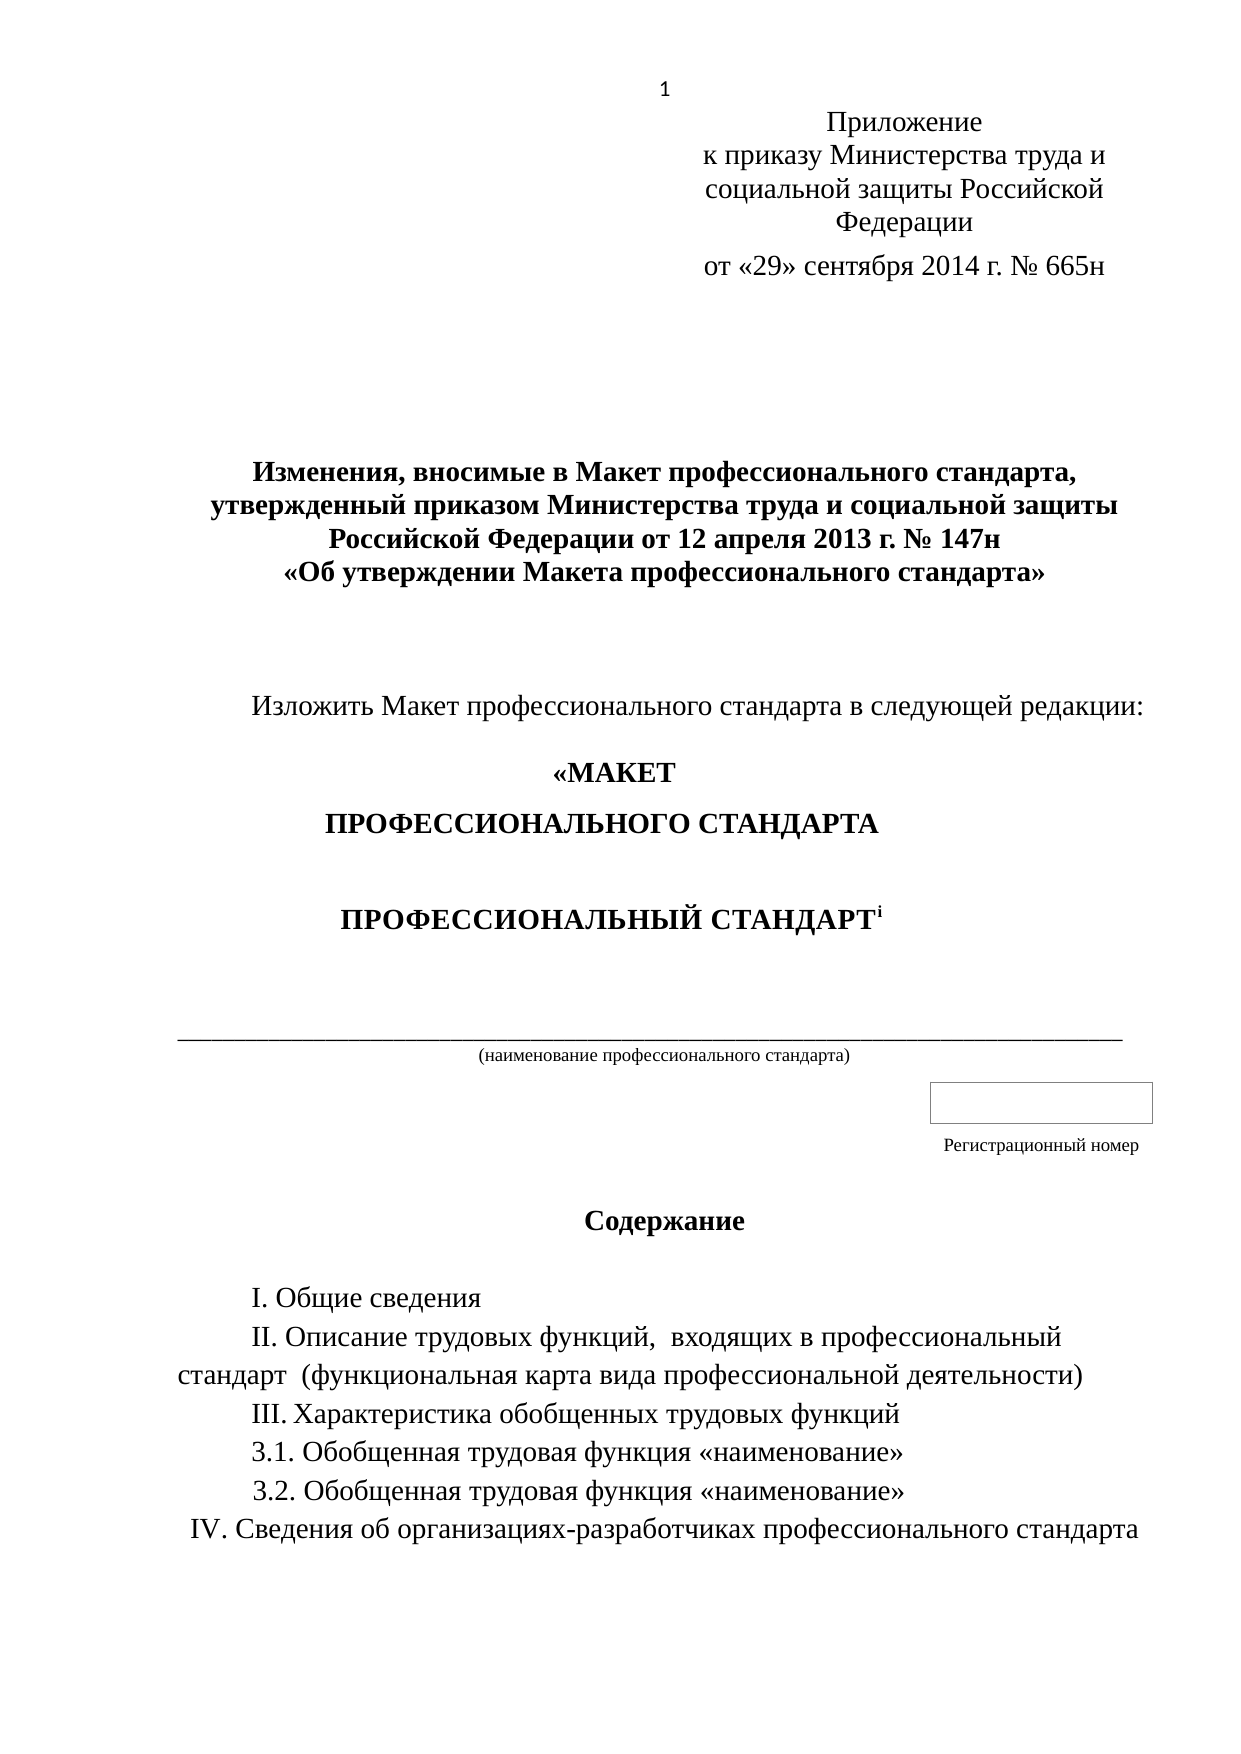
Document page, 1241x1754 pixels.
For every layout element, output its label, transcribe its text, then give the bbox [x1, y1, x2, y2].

text ПРОФЕССИОНАЛЬНОГО СТАНДАРТА [325, 806, 1152, 839]
title ПРОФЕССИОНАЛЬНЫЙ СТАНДАРТ [177, 902, 1063, 935]
text «Об утверждении Макета профессионального стандарта» [177, 554, 1152, 588]
text 3.1. Обобщенная трудовая функция «наименование» [177, 1434, 1152, 1468]
text «МАКЕТ [398, 756, 1152, 789]
text II. Описание трудовых функций, входящих в профессиональный стандарт (функциональная карта вида профессиональной деятельности) [177, 1319, 1152, 1391]
text Изменения, вносимые в Макет профессионального стандарта, утвержденный приказом Министерства труда и социальной защиты Российской Федерации от 12 апреля 2013 г. № 147н [177, 454, 1152, 554]
text I. Общие сведения [177, 1280, 1152, 1314]
text (наименование профессионального стандарта) [177, 1044, 1152, 1066]
text Изложить Макет профессионального стандарта в следующей редакции: [177, 688, 1152, 722]
text ___________________________________________________________________________________ [177, 1016, 1152, 1044]
table_header [931, 1083, 1152, 1123]
text III. Характеристика обобщенных трудовых функций [177, 1396, 1152, 1429]
text Содержание [177, 1203, 1152, 1237]
table_cell Регистрационный номер [930, 1124, 1152, 1165]
text IV. Сведения об организациях-разработчиках профессионального стандарта [177, 1512, 1152, 1545]
text 3.2. Обобщенная трудовая функция «наименование» [252, 1473, 1152, 1507]
